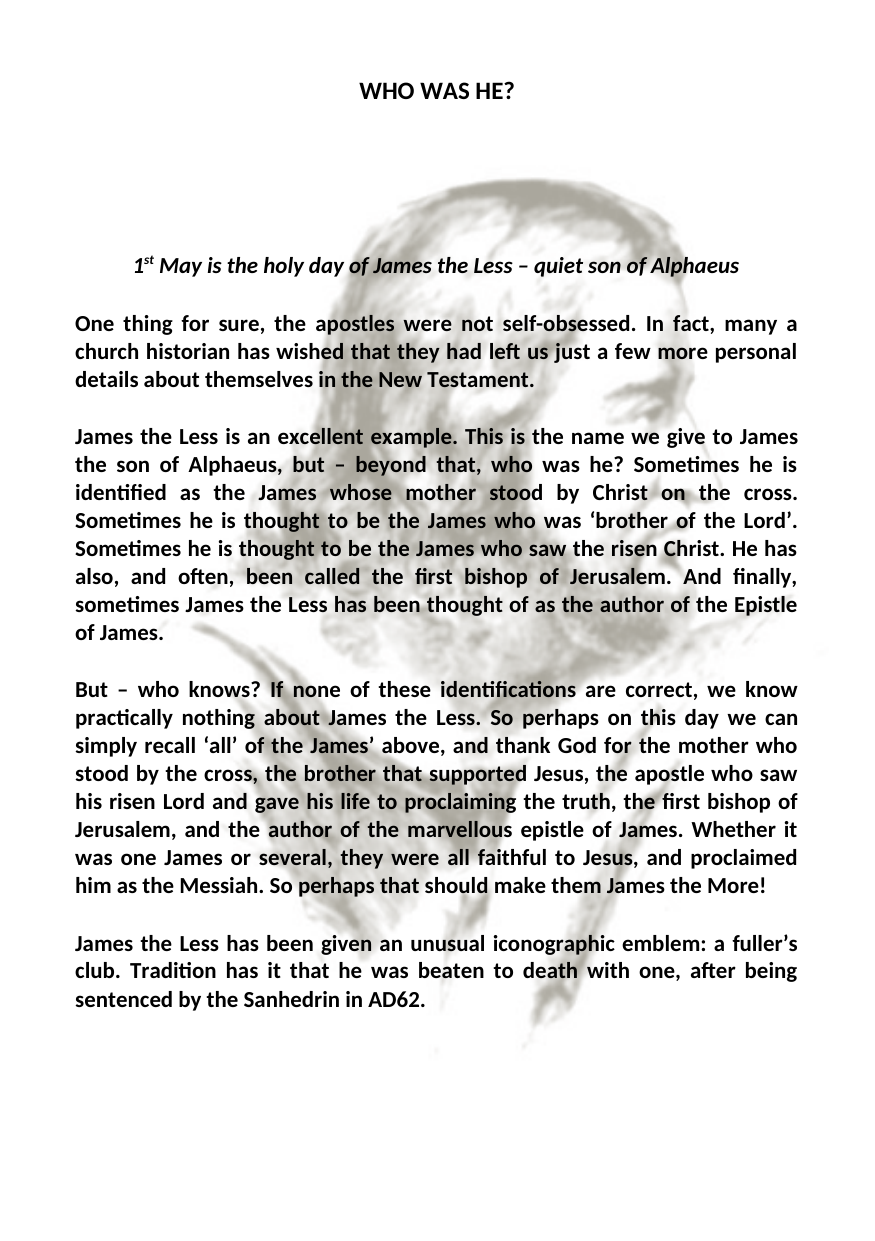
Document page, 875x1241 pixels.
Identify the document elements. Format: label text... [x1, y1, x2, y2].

text 1st May is the holy day of James the Less – quiet son of Alphaeus [75, 252, 799, 279]
text James the Less has been given an unusual iconographic emblem: a fuller’s club. Tradition has it that he was beaten to death with one, after being sentenced by the Sanhedrin in AD62. [75, 929, 799, 1013]
text James the Less is an excellent example. This is the name we give to James the son of Alphaeus, but – beyond that, who was he? Sometimes he is identified as the James whose mother stood by Christ on the cross. Sometimes he is thought to be the James who was ‘brother of the Lord’. Sometimes he is thought to be the James who saw the risen Christ. He has also, and often, been called the first bishop of Jerusalem. And finally, sometimes James the Less has been thought of as the author of the Epistle of James. [75, 422, 799, 646]
text WHO WAS HE? [75, 75, 799, 106]
text But – who knows? If none of these identifications are correct, we know practically nothing about James the Less. So perhaps on this day we can simply recall ‘all’ of the James’ above, and thank God for the mother who stood by the cross, the brother that supported Jesus, the apostle who saw his risen Lord and gave his life to proclaiming the truth, the first bishop of Jerusalem, and the author of the marvellous epistle of James. Whether it was one James or several, they were all faithful to Jesus, and proclaimed him as the Messiah. So perhaps that should make them James the More! [75, 675, 799, 899]
text One thing for sure, the apostles were not self-obsessed. In fact, many a church historian has wished that they had left us just a few more personal details about themselves in the New Testament. [75, 309, 799, 393]
